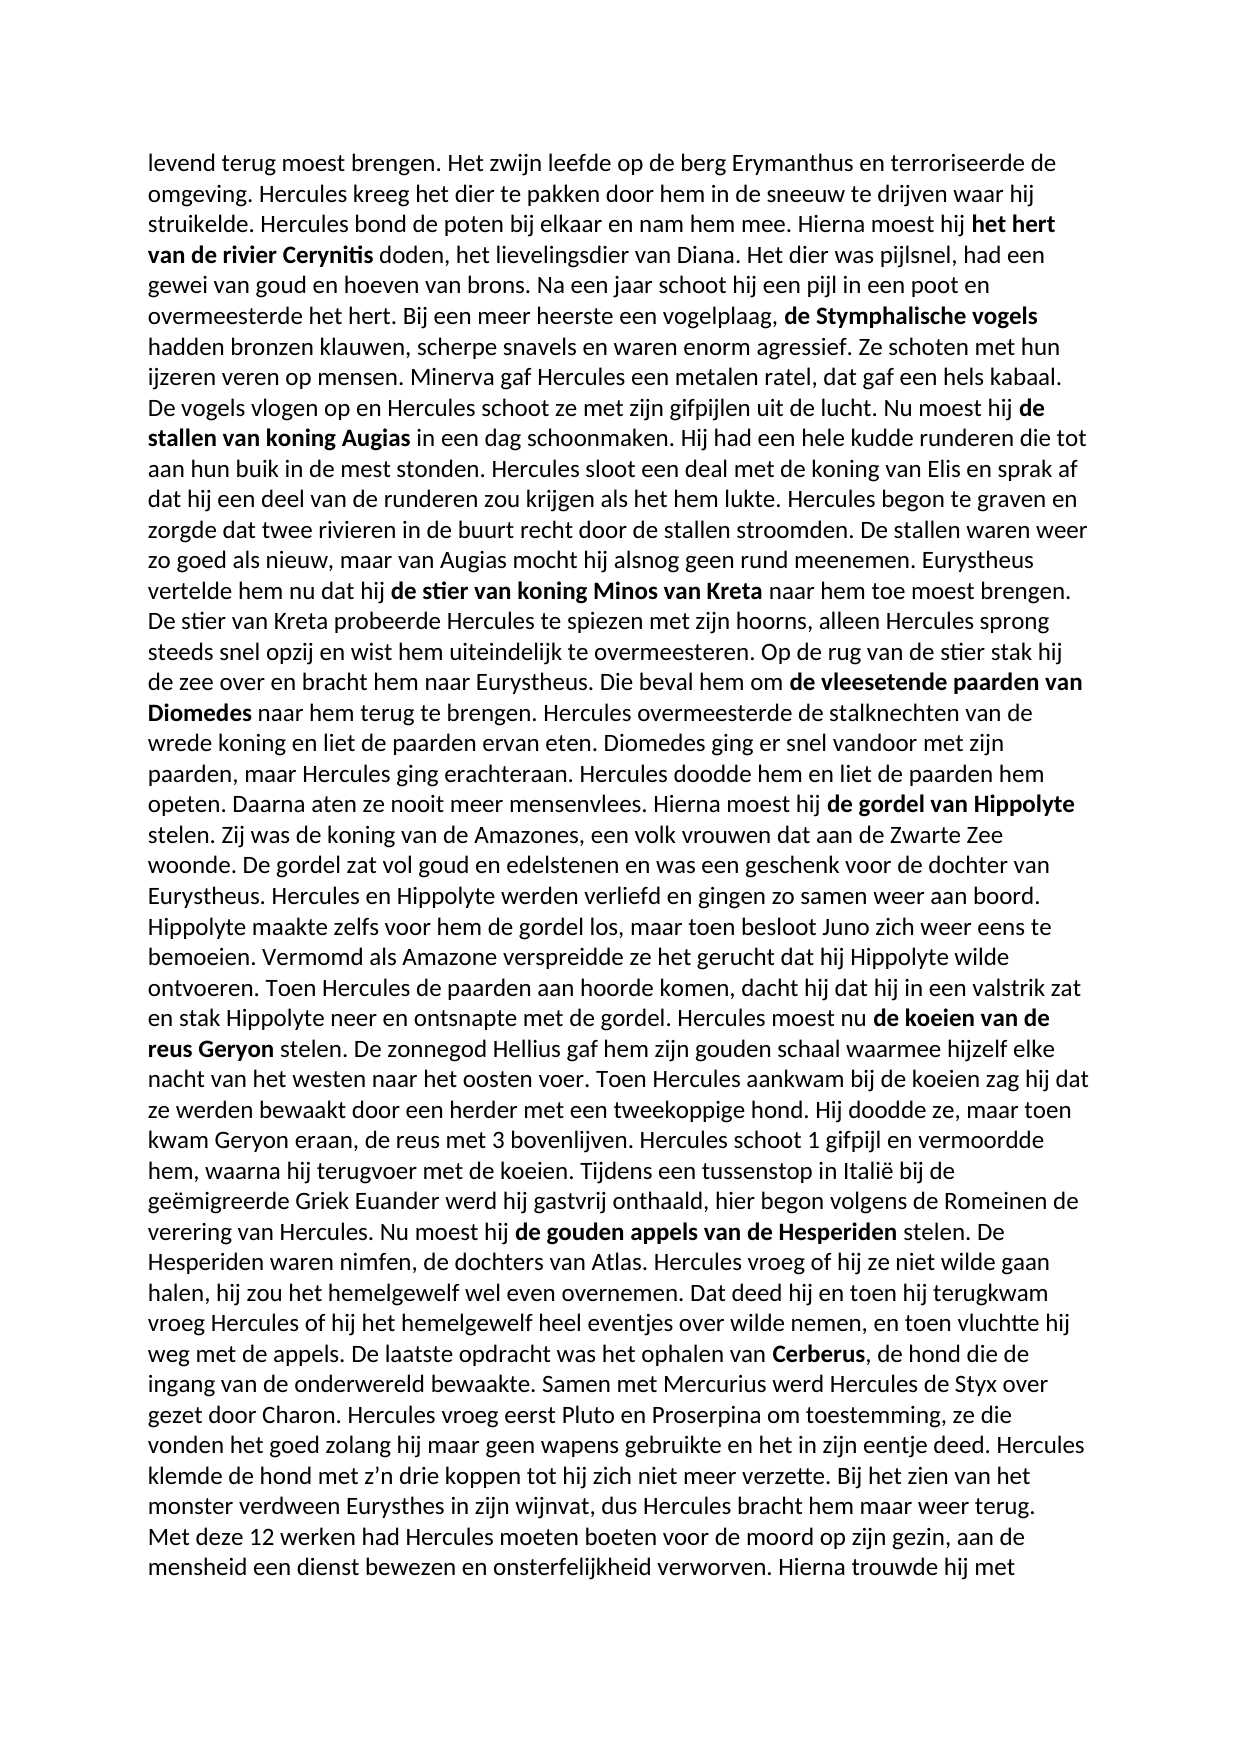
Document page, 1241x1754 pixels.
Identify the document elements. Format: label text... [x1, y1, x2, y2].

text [148, 1521, 1093, 1582]
